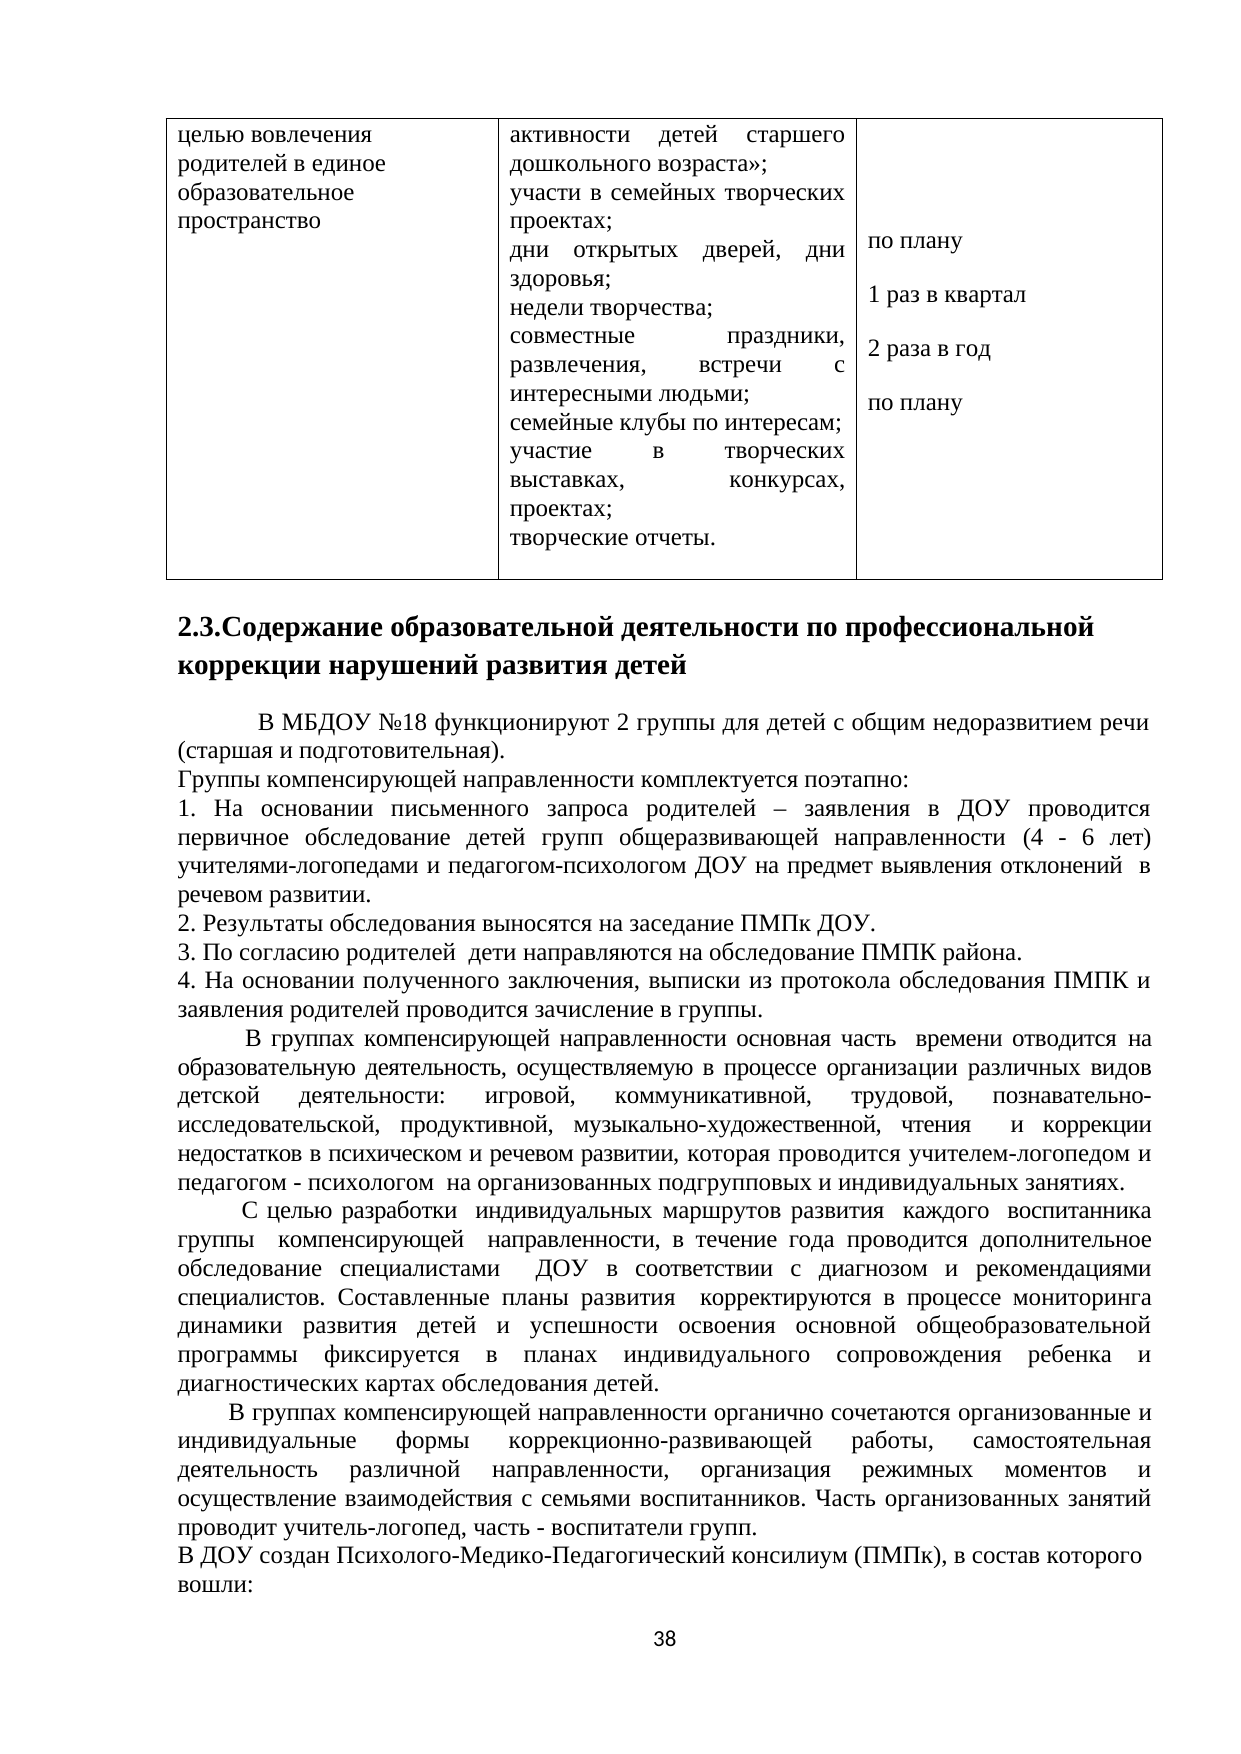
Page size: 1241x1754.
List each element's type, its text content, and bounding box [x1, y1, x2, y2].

text 2. Результаты обследования выносятся на заседание ПМПк ДОУ. [177, 908, 1152, 937]
text 1. На основании письменного запроса родителей – заявления в ДОУ проводится первичное обследование детей групп общеразвивающей направленности (4 - 6 лет) учителями-логопедами и педагогом-психологом ДОУ на предмет выявления отклонений в речевом развитии. [177, 793, 1152, 908]
text 3. По согласию родителей дети направляются на обследование ПМПК района. [177, 937, 1152, 966]
text В группах компенсирующей направленности органично сочетаются организованные и индивидуальные формы коррекционно-развивающей работы, самостоятельная деятельность различной направленности, организация режимных моментов и осуществление взаимодействия с семьями воспитанников. Часть организованных занятий проводит учитель-логопед, часть - воспитатели групп. [177, 1397, 1152, 1541]
list 2.3.Содержание образовательной деятельности по профессиональной коррекции нарушений развития детей [177, 609, 1152, 681]
text Группы компенсирующей направленности комплектуется поэтапно: [177, 764, 1152, 793]
text В ДОУ создан Психолого-Медико-Педагогический консилиум (ПМПк), в состав которого вошли: [177, 1541, 1152, 1598]
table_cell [499, 119, 856, 579]
text С целью разработки индивидуальных маршрутов развития каждого воспитанника группы компенсирующей направленности, в течение года проводится дополнительное обследование специалистами ДОУ в соответствии с диагнозом и рекомендациями специалистов. Составленные планы развития корректируются в процессе мониторинга динамики развития детей и успешности освоения основной общеобразовательной программы фиксируется в планах индивидуального сопровождения ребенка и диагностических картах обследования детей. [177, 1196, 1152, 1397]
text 4. На основании полученного заключения, выписки из протокола обследования ПМПК и заявления родителей проводится зачисление в группы. [177, 966, 1152, 1023]
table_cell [167, 119, 498, 579]
text В МБДОУ №18 функционируют 2 группы для детей с общим недоразвитием речи (старшая и подготовительная). [177, 707, 1152, 764]
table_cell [857, 119, 1162, 579]
text В группах компенсирующей направленности основная часть времени отводится на образовательную деятельность, осуществляемую в процессе организации различных видов детской деятельности: игровой, коммуникативной, трудовой, познавательно-исследовательской, продуктивной, музыкально-художественной, чтения и коррекции недостатков в психическом и речевом развитии, которая проводится учителем-логопедом и педагогом - психологом на организованных подгрупповых и индивидуальных занятиях. [177, 1023, 1152, 1196]
